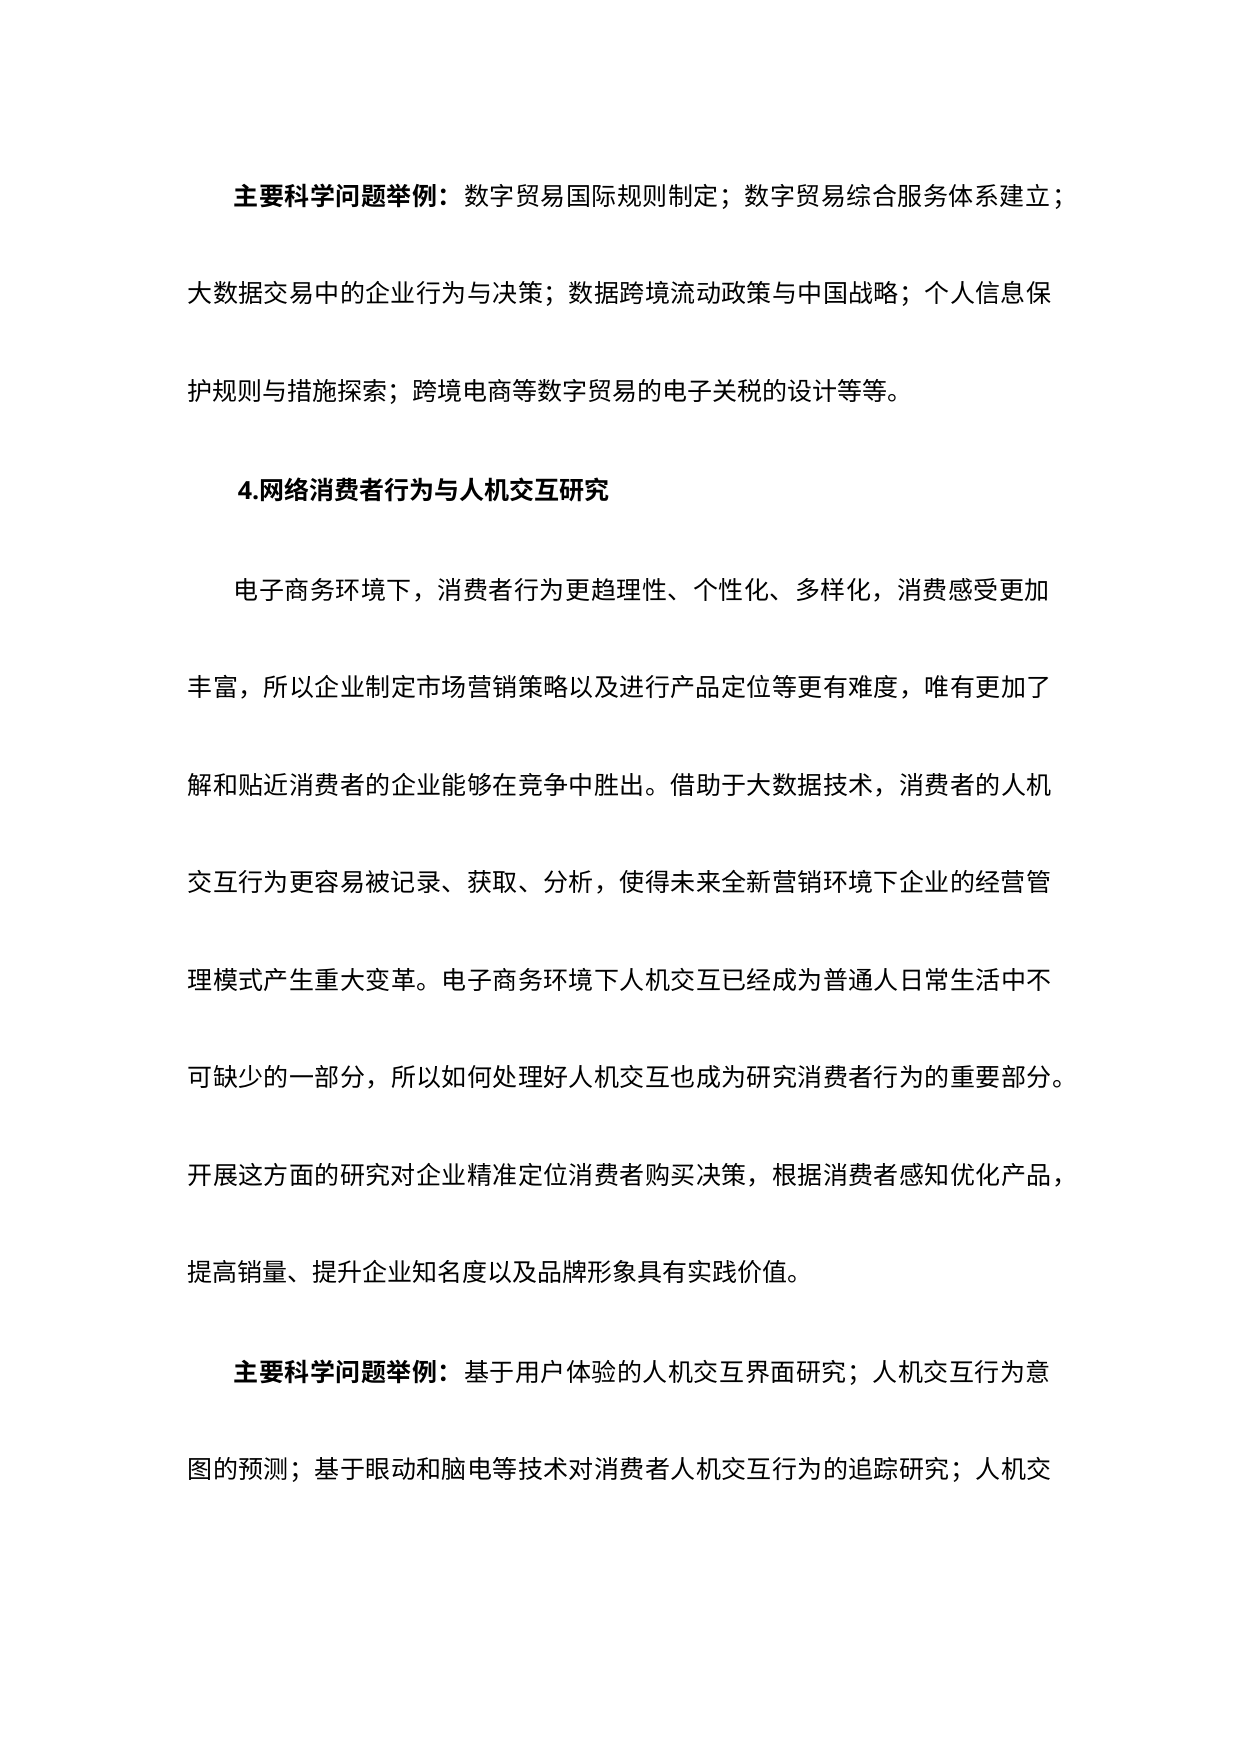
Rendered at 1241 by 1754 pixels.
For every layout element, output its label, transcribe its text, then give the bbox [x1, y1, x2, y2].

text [187, 1338, 1053, 1500]
text 电子商务环境下，消费者行为更趋理性、个性化、多样化，消费感受更加丰富，所以企业制定市场营销策略以及进行产品定位等更有难度，唯有更加了解和贴近消费者的企业能够在竞争中胜出。借助于大数据技术，消费者的人机交互行为更容易被记录、获取、分析，使得未来全新营销环境下企业的经营管理模式产生重大变革。电子商务环境下人机交互已经成为普通人日常生活中不可缺少的一部分，所以如何处理好人机交互也成为研究消费者行为的重要部分。开展这方面的研究对企业精准定位消费者购买决策，根据消费者感知优化产品，提高销量、提升企业知名度以及品牌形象具有实践价值。 [187, 556, 1053, 1303]
text 4.网络消费者行为与人机交互研究 [187, 456, 1053, 521]
text 主要科学问题举例：数字贸易国际规则制定；数字贸易综合服务体系建立；大数据交易中的企业行为与决策；数据跨境流动政策与中国战略；个人信息保护规则与措施探索；跨境电商等数字贸易的电子关税的设计等等。 [187, 162, 1053, 422]
